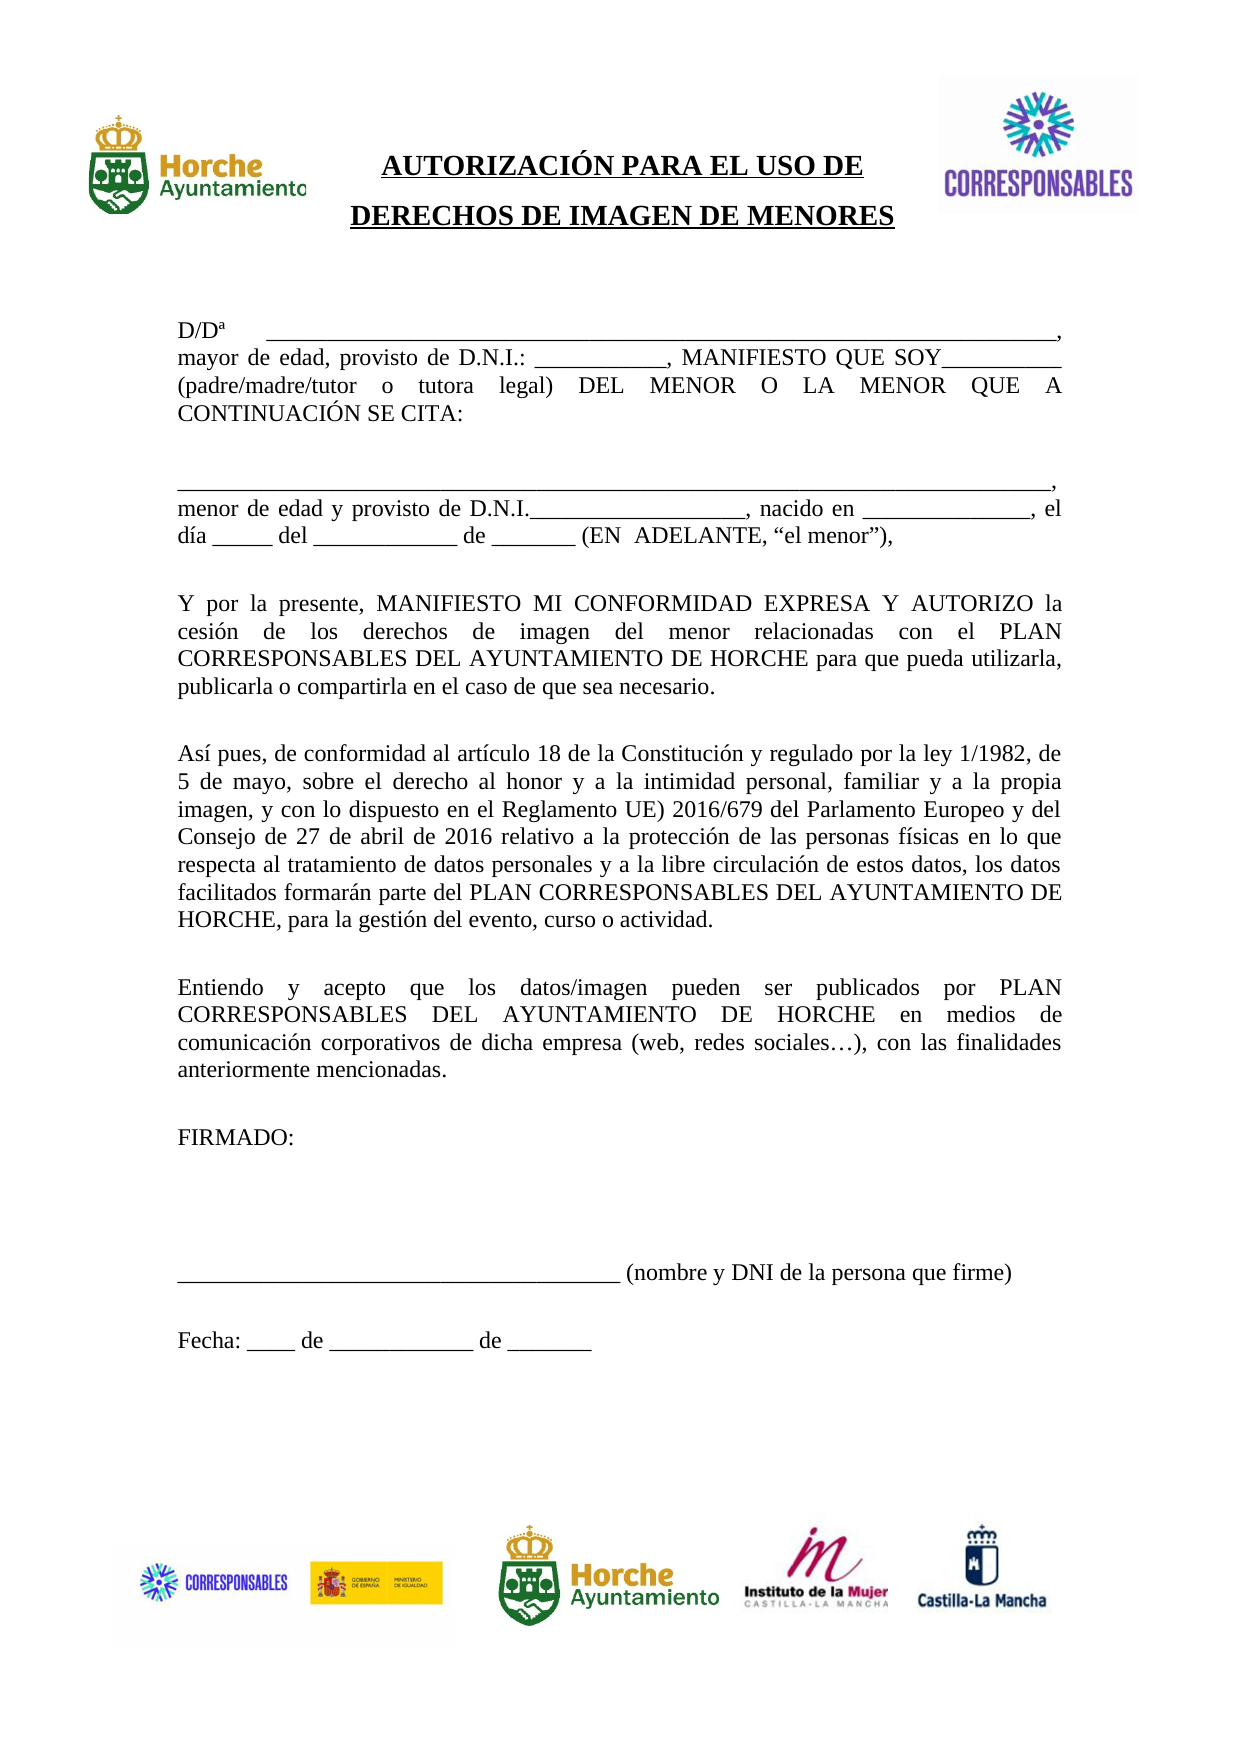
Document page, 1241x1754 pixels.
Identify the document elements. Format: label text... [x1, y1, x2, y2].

picture [110, 1543, 457, 1648]
text Y por la presente, MANIFIESTO MI CONFORMIDAD EXPRESA Y AUTORIZO la cesión de los derechos de imagen del menor relacionadas con el PLAN CORRESPONSABLES DEL AYUNTAMIENTO DE HORCHE para que pueda utilizarla, publicarla o compartirla en el caso de que sea necesario. [177, 589, 1063, 699]
text Fecha: ____ de ____________ de _______ [177, 1326, 1063, 1353]
text Así pues, de conformidad al artículo 18 de la Constitución y regulado por la ley 1/1982, de 5 de mayo, sobre el derecho al honor y a la intimidad personal, familiar y a la propia imagen, y con lo dispuesto en el Reglamento UE) 2016/679 del Parlamento Europeo y del Consejo de 27 de abril de 2016 relativo a la protección de las personas físicas en lo que respecta al tratamiento de datos personales y a la libre circulación de estos datos, los datos facilitados formarán parte del PLAN CORRESPONSABLES DEL AYUNTAMIENTO DE HORCHE, para la gestión del evento, curso o actividad. [177, 739, 1063, 933]
text AUTORIZACIÓN PARA EL USO DE DERECHOS DE IMAGEN DE MENORES [177, 148, 1063, 231]
picture [725, 1503, 1063, 1681]
text Entiendo y acepto que los datos/imagen pueden ser publicados por PLAN CORRESPONSABLES DEL AYUNTAMIENTO DE HORCHE en medios de comunicación corporativos de dicha empresa (web, redes sociales…), con las finalidades anteriormente mencionadas. [177, 973, 1063, 1083]
text D/Dª __________________________________________________________________, mayor de edad, provisto de D.N.I.: ___________, MANIFIESTO QUE SOY__________ (padre/madre/tutor o tutora legal) DEL MENOR O LA MENOR QUE A CONTINUACIÓN SE CITA: [177, 316, 1063, 426]
picture [937, 75, 1141, 213]
text _________________________________________________________________________, menor de edad y provisto de D.N.I.__________________, nacido en ______________, el día _____ del ____________ de _______ (EN ADELANTE, “el menor”), [177, 466, 1063, 549]
text _____________________________________ (nombre y DNI de la persona que firme) [177, 1258, 1063, 1286]
picture [87, 115, 306, 213]
picture [498, 1525, 719, 1626]
text FIRMADO: [177, 1123, 1063, 1151]
